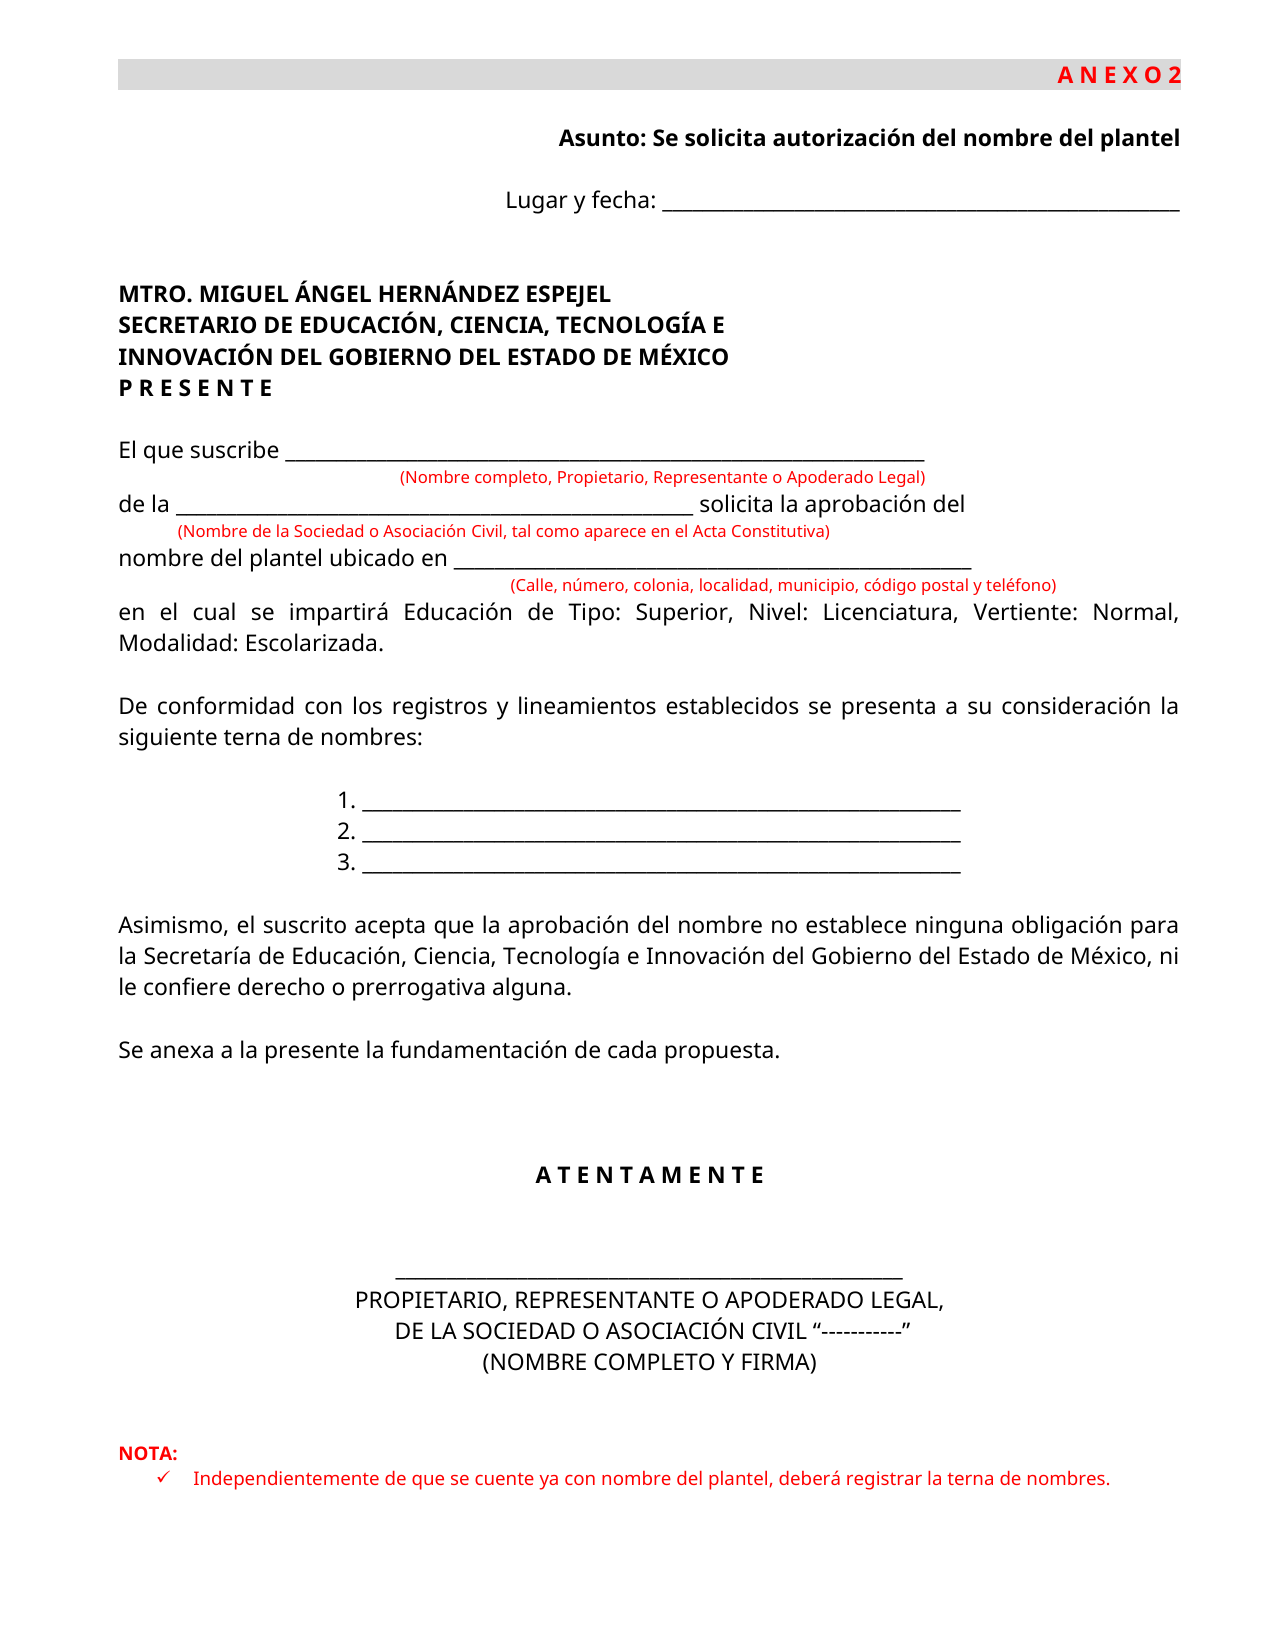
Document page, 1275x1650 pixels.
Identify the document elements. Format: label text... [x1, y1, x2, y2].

text De conformidad con los registros y lineamientos establecidos se presenta a su consideración la siguiente terna de nombres: [118, 690, 1181, 752]
text A T E N T A M E N T E [118, 1158, 1181, 1190]
text __________________________________________________ [118, 1252, 1181, 1283]
text Asunto: Se solicita autorización del nombre del plantel [118, 122, 1181, 153]
text NOTA: [118, 1440, 1181, 1465]
text (Nombre completo, Propietario, Representante o Apoderado Legal) [118, 465, 1181, 488]
text 3. ___________________________________________________________ [118, 846, 1181, 877]
text El que suscribe _______________________________________________________________ [118, 434, 1181, 465]
text Asimismo, el suscrito acepta que la aprobación del nombre no establece ninguna obligación para la Secretaría de Educación, Ciencia, Tecnología e Innovación del Gobierno del Estado de México, ni le confiere derecho o prerrogativa alguna. [118, 908, 1181, 1002]
text 2. ___________________________________________________________ [118, 815, 1181, 846]
text Se anexa a la presente la fundamentación de cada propuesta. [118, 1033, 1181, 1065]
text en el cual se impartirá Educación de Tipo: Superior, Nivel: Licenciatura, Vertiente: Normal, Modalidad: Escolarizada. [118, 596, 1181, 658]
text Lugar y fecha: ___________________________________________________ [118, 184, 1181, 215]
text (Calle, número, colonia, localidad, municipio, código postal y teléfono) [118, 573, 1181, 596]
text MTRO. MIGUEL ÁNGEL HERNÁNDEZ ESPEJEL [118, 278, 1181, 309]
text de la ___________________________________________________ solicita la aprobación del [118, 488, 1181, 519]
text INNOVACIÓN DEL GOBIERNO DEL ESTADO DE MÉXICO [118, 340, 1181, 372]
text (Nombre de la Sociedad o Asociación Civil, tal como aparece en el Acta Constitutiva) [118, 519, 1181, 542]
text DE LA SOCIEDAD O ASOCIACIÓN CIVIL “-----------” [118, 1315, 1181, 1346]
text nombre del plantel ubicado en ___________________________________________________ [118, 542, 1181, 573]
subtitle A N E X O 2 [118, 59, 1181, 90]
list Independientemente de que se cuente ya con nombre del plantel, deberá registrar la terna de nombres. [156, 1465, 1181, 1491]
text PROPIETARIO, REPRESENTANTE O APODERADO LEGAL, [118, 1283, 1181, 1315]
text P R E S E N T E [118, 372, 1181, 403]
text SECRETARIO DE EDUCACIÓN, CIENCIA, TECNOLOGÍA E [118, 309, 1181, 340]
text 1. ___________________________________________________________ [118, 783, 1181, 815]
text (NOMBRE COMPLETO Y FIRMA) [118, 1346, 1181, 1377]
